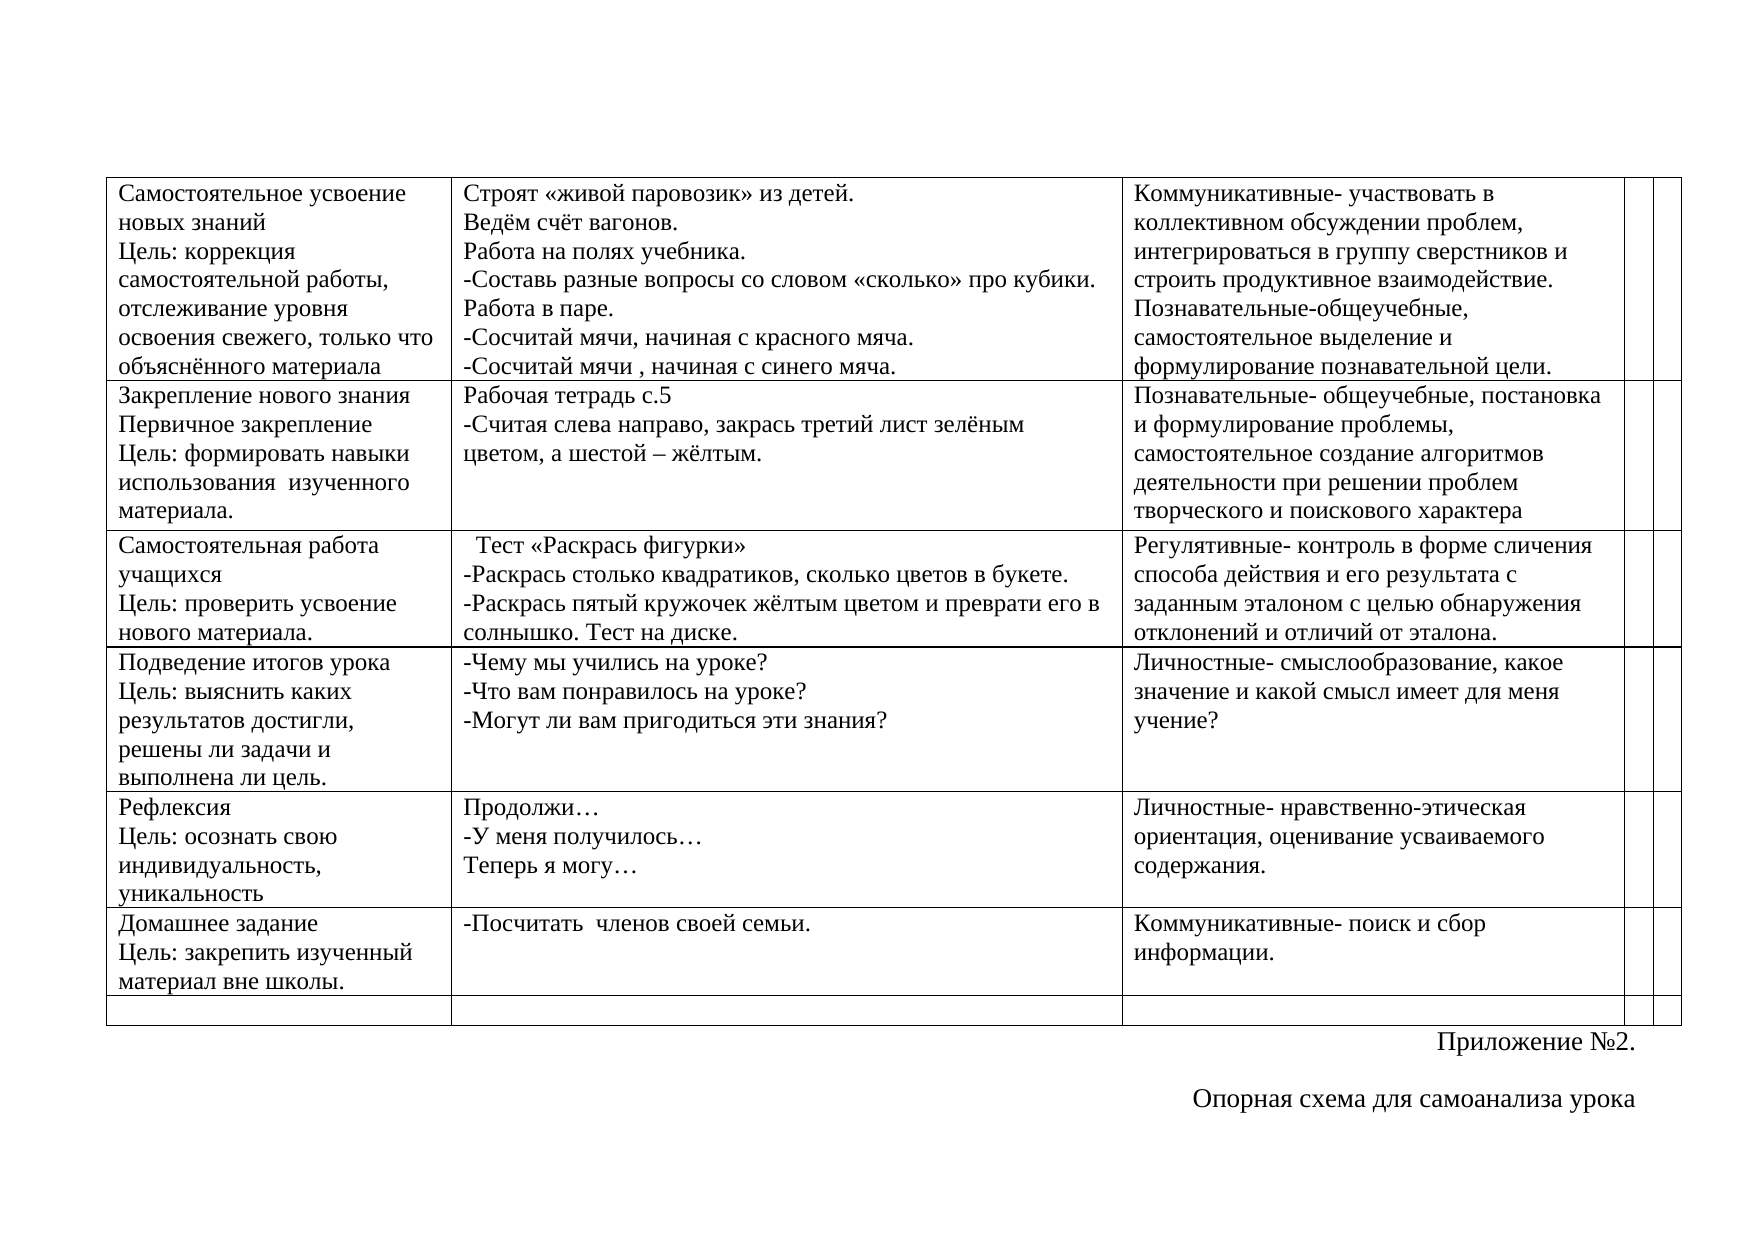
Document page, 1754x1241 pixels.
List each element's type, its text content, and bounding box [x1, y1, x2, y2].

table_cell [1625, 792, 1653, 907]
table_cell Познавательные- общеучебные, постановка и формулирование проблемы, самостоятельное создание алгоритмов деятельности при решении проблем творческого и поискового характера [1123, 381, 1624, 529]
table_cell [452, 996, 1122, 1024]
table_cell -Чему мы учились на уроке? -Что вам понравилось на уроке? -Могут ли вам пригодиться эти знания? [452, 648, 1122, 791]
table_cell [1123, 996, 1624, 1024]
table_cell [1625, 908, 1653, 994]
table_cell Строят «живой паровозик» из детей. Ведём счёт вагонов. Работа на полях учебника. -Составь разные вопросы со словом «сколько» про кубики. Работа в паре. -Сосчитай мячи, начиная с красного мяча. -Сосчитай мячи , начиная с синего мяча. [452, 178, 1122, 379]
table_cell [1625, 648, 1653, 791]
table_cell Коммуникативные- поиск и сбор информации. [1123, 908, 1624, 994]
table_cell [107, 996, 451, 1024]
table_cell Рабочая тетрадь с.5 -Считая слева направо, закрась третий лист зелёным цветом, а шестой – жёлтым. [452, 381, 1122, 529]
table_cell [1625, 996, 1653, 1024]
table_cell Подведение итогов урока Цель: выяснить каких результатов достигли, решены ли задачи и выполнена ли цель. [107, 648, 451, 791]
table_cell [1654, 996, 1681, 1024]
table_cell -Посчитать членов своей семьи. [452, 908, 1122, 994]
table_cell Домашнее задание Цель: закрепить изученный материал вне школы. [107, 908, 451, 994]
table_cell [1625, 531, 1653, 646]
text Приложение №2. [118, 1026, 1636, 1057]
table_cell [1654, 381, 1681, 529]
table_cell [1625, 178, 1653, 379]
table_cell [1654, 792, 1681, 907]
table_cell [1654, 648, 1681, 791]
table_cell [1654, 178, 1681, 379]
table_cell Личностные- смыслообразование, какое значение и какой смысл имеет для меня учение? [1123, 648, 1624, 791]
table_cell Коммуникативные- участвовать в коллективном обсуждении проблем, интегрироваться в группу сверстников и строить продуктивное взаимодействие. Познавательные-общеучебные, самостоятельное выделение и формулирование познавательной цели. [1123, 178, 1624, 379]
table_cell Рефлексия Цель: осознать свою индивидуальность, уникальность [107, 792, 451, 907]
table_cell Самостоятельное усвоение новых знаний Цель: коррекция самостоятельной работы, отслеживание уровня освоения свежего, только что объяснённого материала [107, 178, 451, 379]
table_cell [1654, 531, 1681, 646]
table_cell Регулятивные- контроль в форме сличения способа действия и его результата с заданным эталоном с целью обнаружения отклонений и отличий от эталона. [1123, 531, 1624, 646]
table_cell Самостоятельная работа учащихся Цель: проверить усвоение нового материала. [107, 531, 451, 646]
text Опорная схема для самоанализа урока [118, 1082, 1636, 1113]
table_cell Закрепление нового знания Первичное закрепление Цель: формировать навыки использования изученного материала. [107, 381, 451, 529]
table_cell [1654, 908, 1681, 994]
table_cell [1625, 381, 1653, 529]
table_cell Тест «Раскрась фигурки» -Раскрась столько квадратиков, сколько цветов в букете. -Раскрась пятый кружочек жёлтым цветом и преврати его в солнышко. Тест на диске. [452, 531, 1122, 646]
table_cell Продолжи… -У меня получилось… Теперь я могу… [452, 792, 1122, 907]
table_cell Личностные- нравственно-этическая ориентация, оценивание усваиваемого содержания. [1123, 792, 1624, 907]
